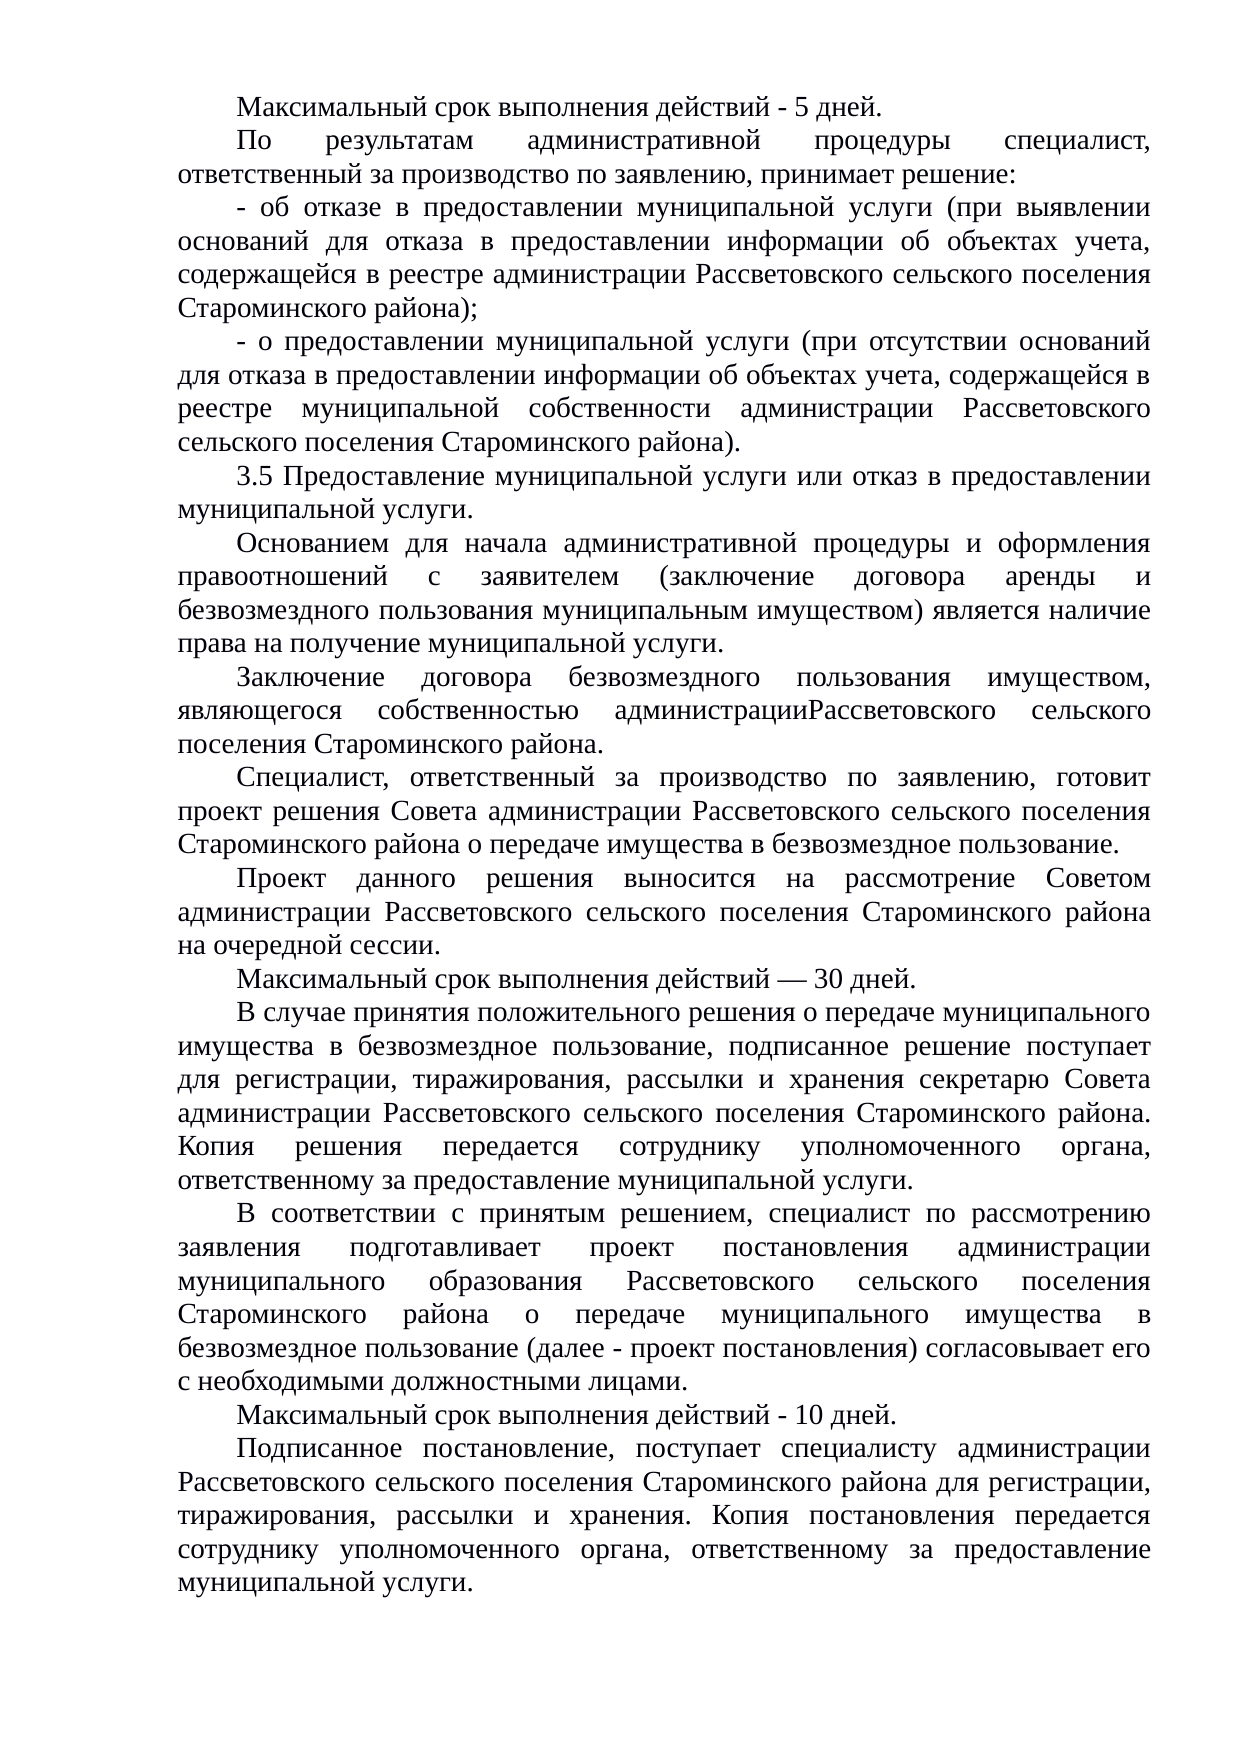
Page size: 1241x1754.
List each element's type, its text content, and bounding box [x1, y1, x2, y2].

text 3.5 Предоставление муниципальной услуги или отказ в предоставлении муниципальной услуги. [177, 458, 1152, 525]
text Заключение договора безвозмездного пользования имуществом, являющегося собственностью администрацииРассветовского сельского поселения Староминского района. [177, 659, 1152, 759]
text Специалист, ответственный за производство по заявлению, готовит проект решения Совета администрации Рассветовского сельского поселения Староминского района о передаче имущества в безвозмездное пользование. [177, 759, 1152, 860]
text В соответствии с принятым решением, специалист по рассмотрению заявления подготавливает проект постановления администрации муниципального образования Рассветовского сельского поселения Староминского района о передаче муниципального имущества в безвозмездное пользование (далее - проект постановления) согласовывает его с необходимыми должностными лицами. [177, 1196, 1152, 1397]
text Подписанное постановление, поступает специалисту администрации Рассветовского сельского поселения Староминского района для регистрации, тиражирования, рассылки и хранения. Копия постановления передается сотруднику уполномоченного органа, ответственному за предоставление муниципальной услуги. [177, 1430, 1152, 1598]
text В случае принятия положительного решения о передаче муниципального имущества в безвозмездное пользование, подписанное решение поступает для регистрации, тиражирования, рассылки и хранения секретарю Совета администрации Рассветовского сельского поселения Староминского района. Копия решения передается сотруднику уполномоченного органа, ответственному за предоставление муниципальной услуги. [177, 994, 1152, 1196]
text Максимальный срок выполнения действий - 5 дней. [177, 89, 1152, 122]
text Проект данного решения выносится на рассмотрение Советом администрации Рассветовского сельского поселения Староминского района на очередной сессии. [177, 860, 1152, 961]
text - об отказе в предоставлении муниципальной услуги (при выявлении оснований для отказа в предоставлении информации об объектах учета, содержащейся в реестре администрации Рассветовского сельского поселения Староминского района); [177, 189, 1152, 323]
text Основанием для начала административной процедуры и оформления правоотношений с заявителем (заключение договора аренды и безвозмездного пользования муниципальным имуществом) является наличие права на получение муниципальной услуги. [177, 525, 1152, 659]
text Максимальный срок выполнения действий - 10 дней. [177, 1397, 1152, 1430]
text Максимальный срок выполнения действий — 30 дней. [177, 961, 1152, 994]
text - о предоставлении муниципальной услуги (при отсутствии оснований для отказа в предоставлении информации об объектах учета, содержащейся в реестре муниципальной собственности администрации Рассветовского сельского поселения Староминского района). [177, 323, 1152, 458]
text По результатам административной процедуры специалист, ответственный за производство по заявлению, принимает решение: [177, 122, 1152, 189]
